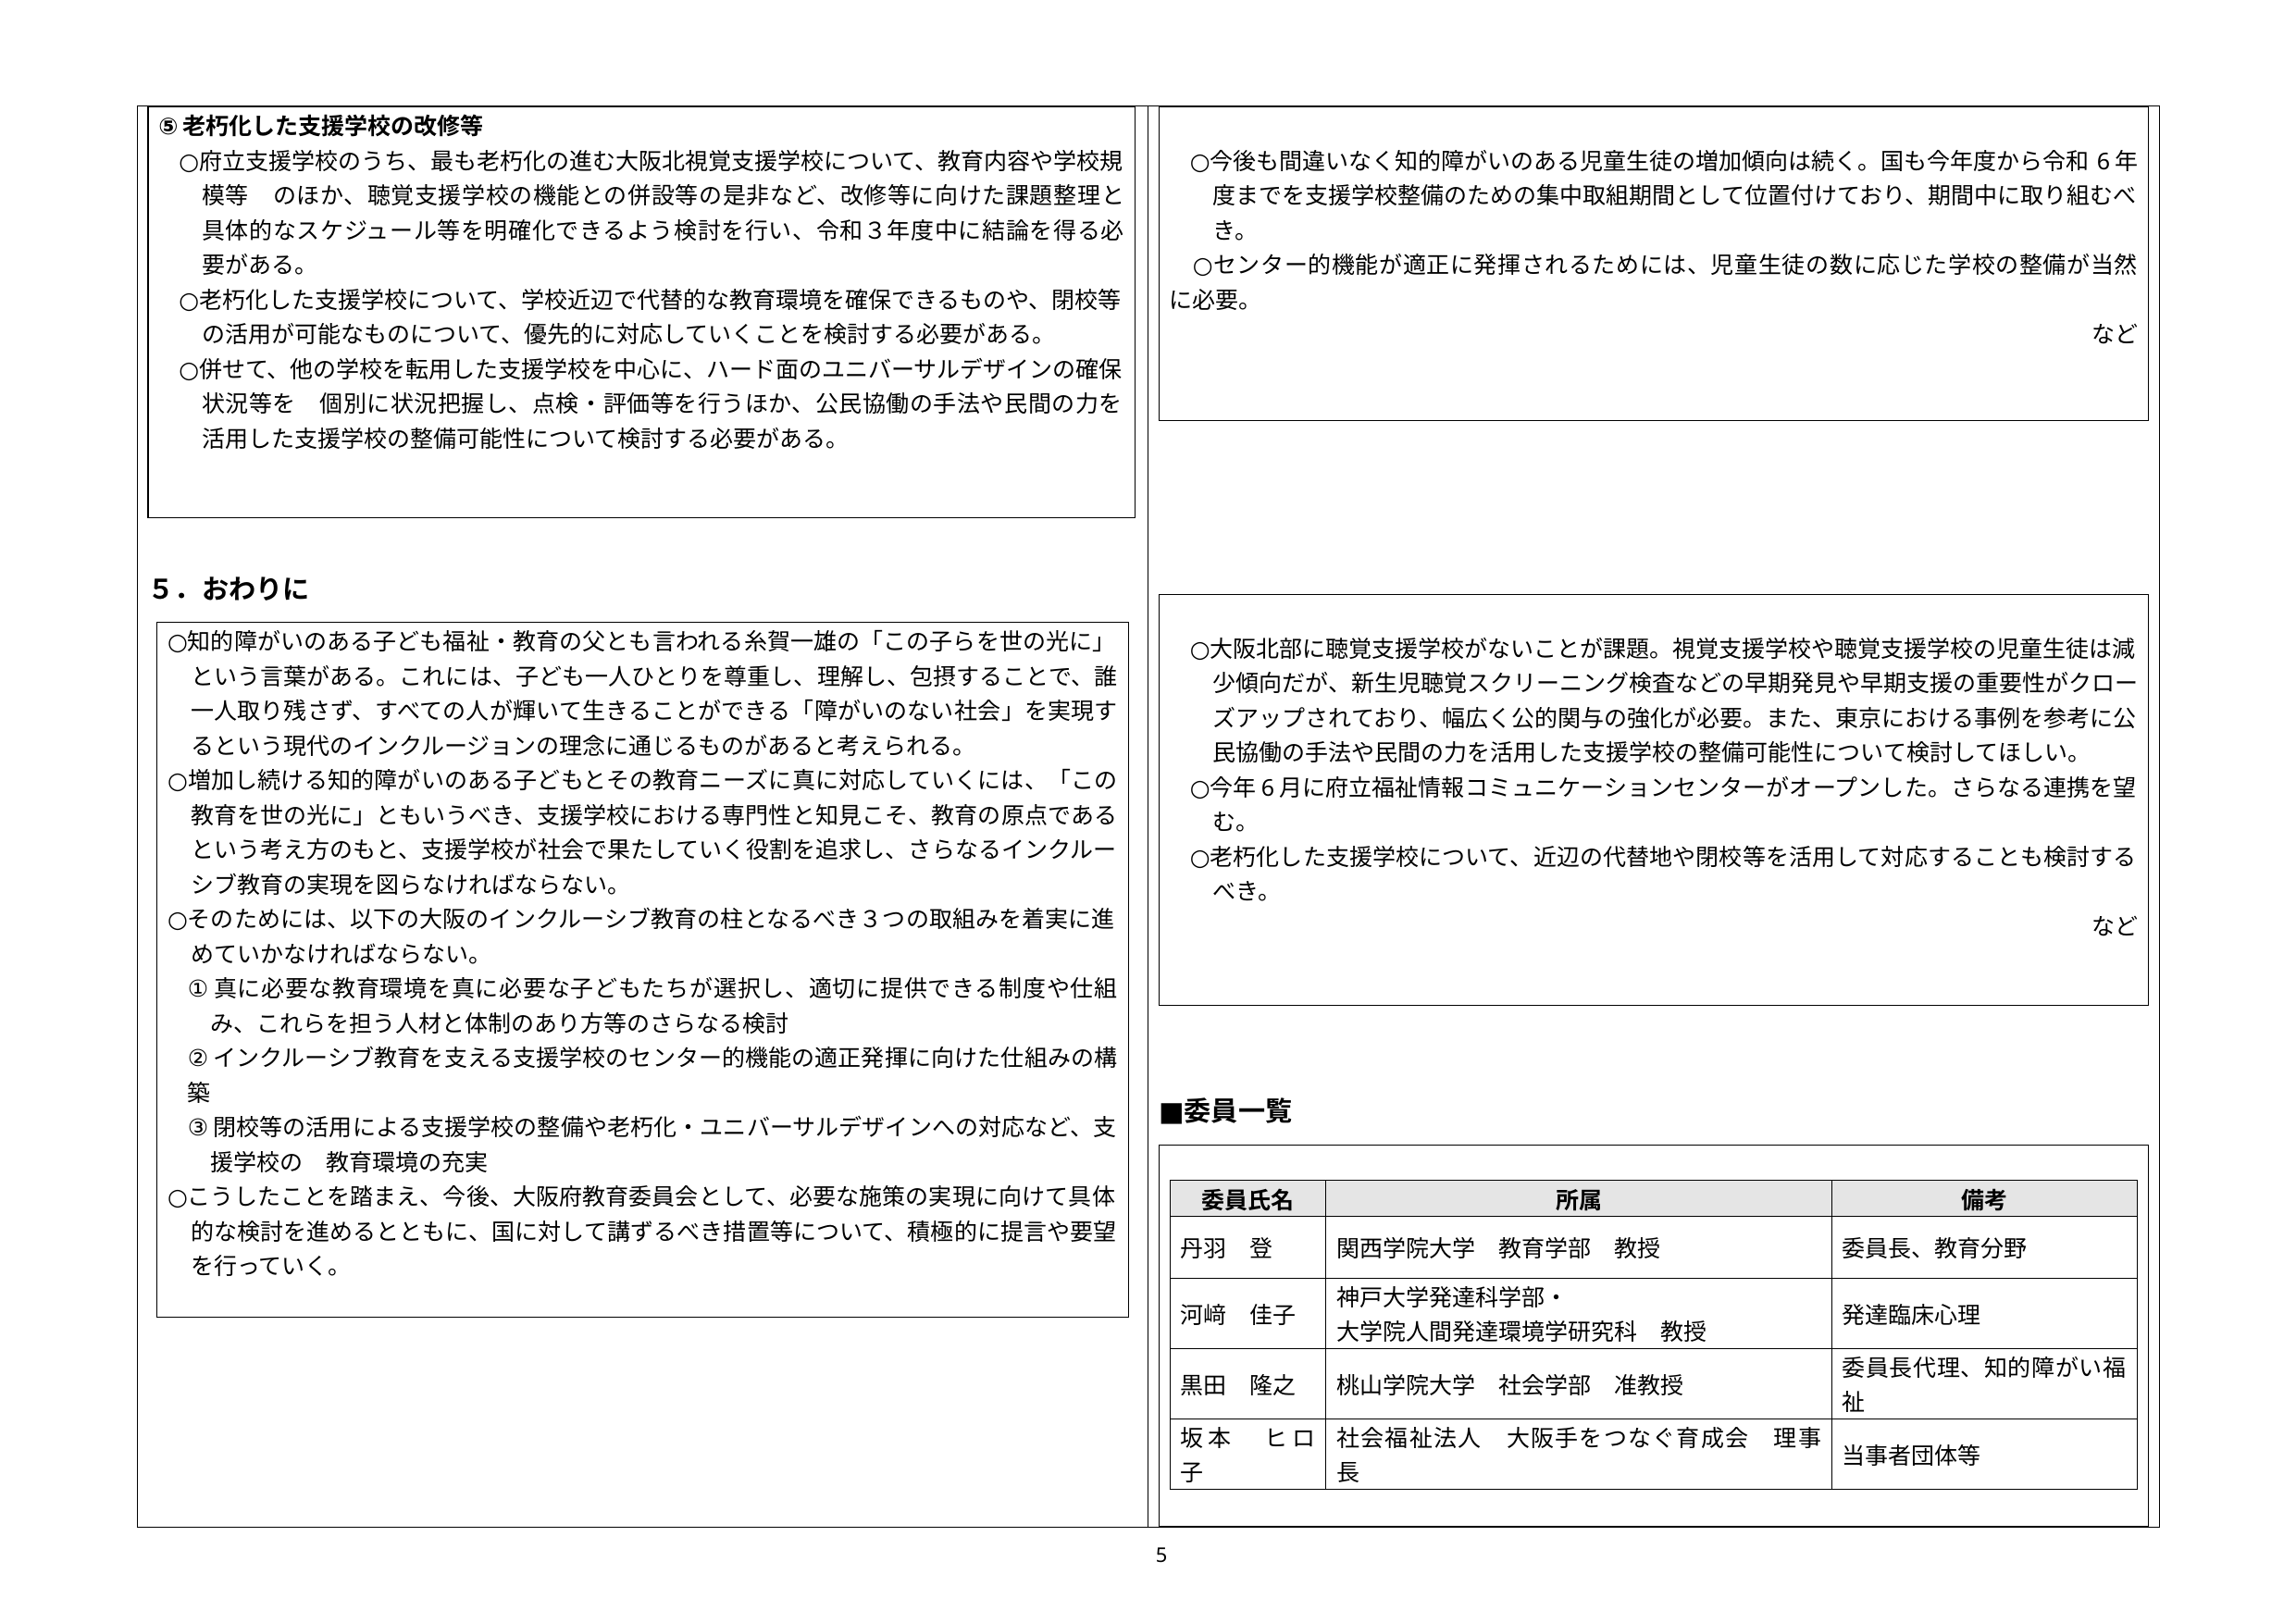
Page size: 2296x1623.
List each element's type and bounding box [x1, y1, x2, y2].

table_header [1148, 106, 2159, 1527]
table_header [138, 106, 1148, 1527]
